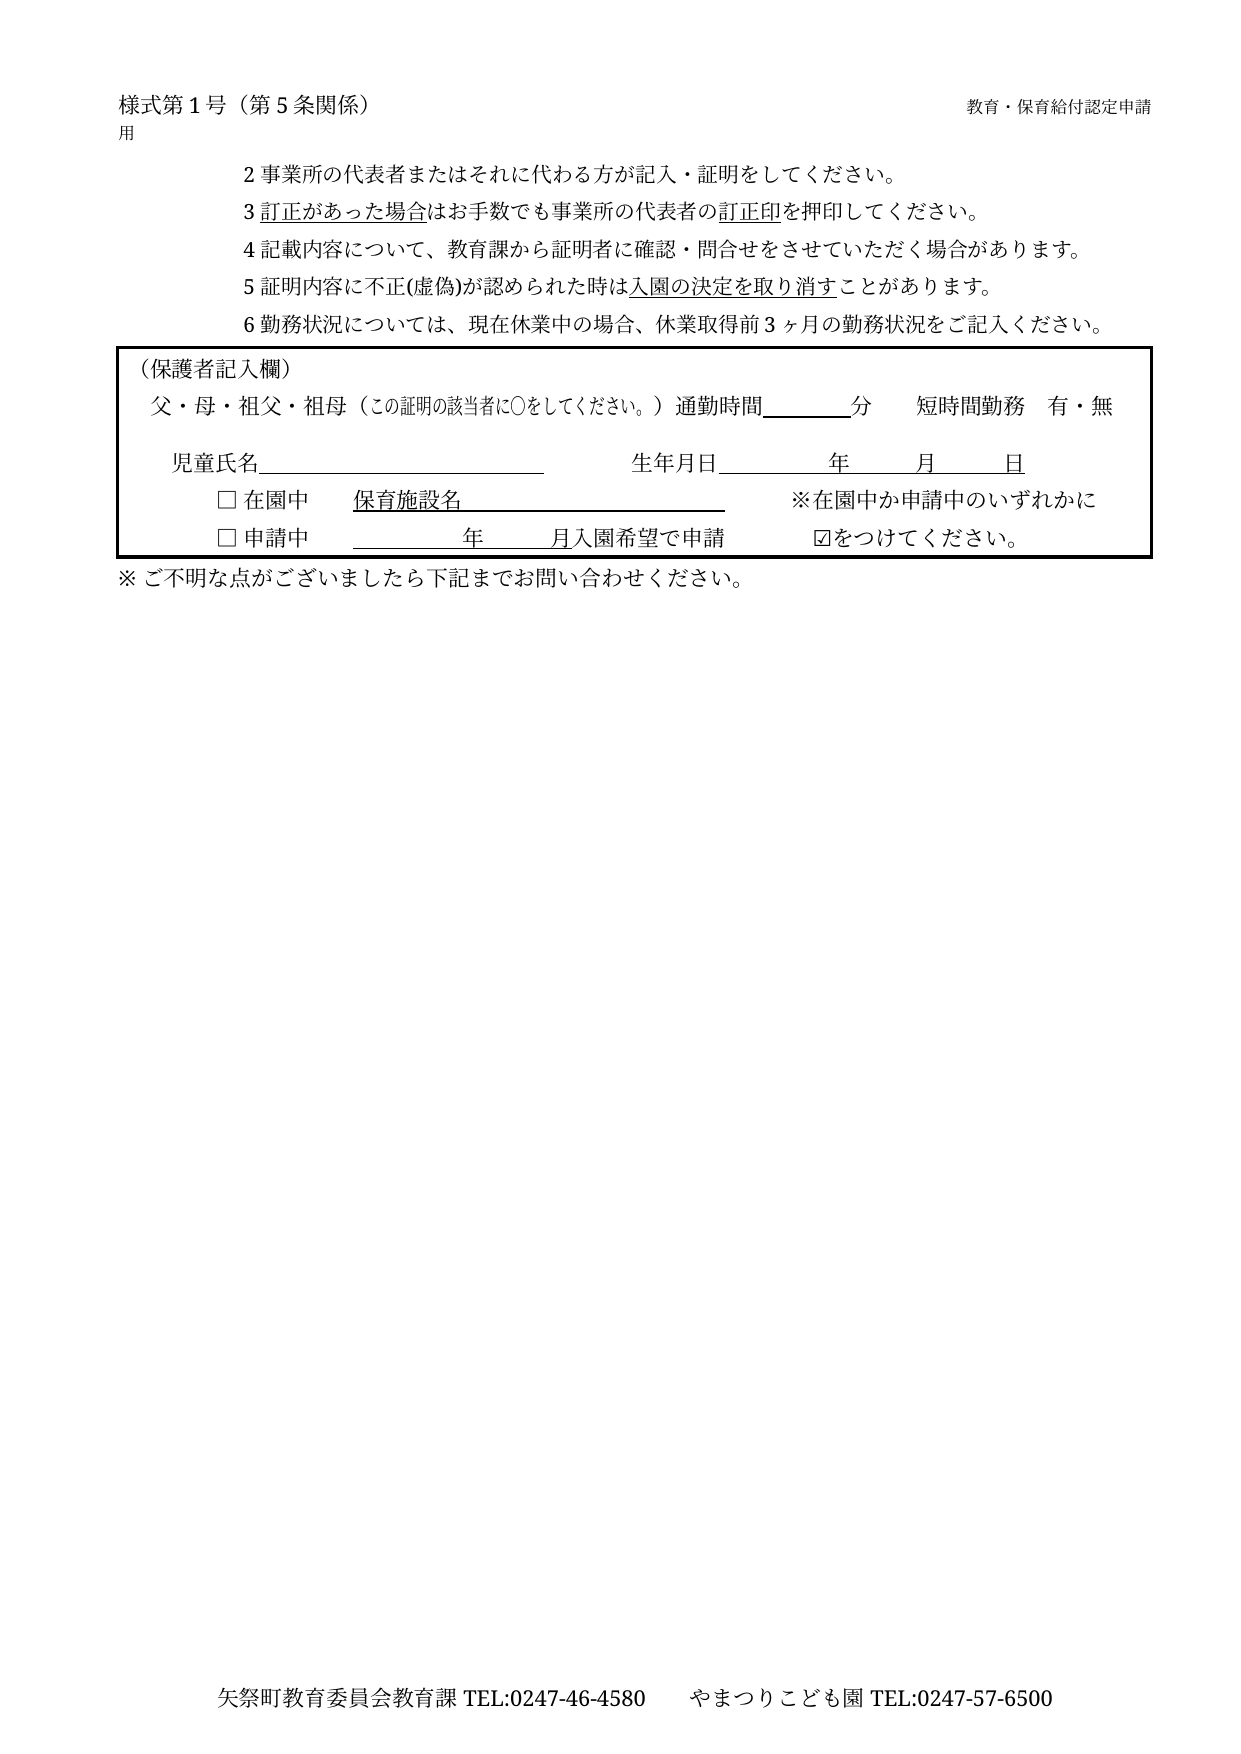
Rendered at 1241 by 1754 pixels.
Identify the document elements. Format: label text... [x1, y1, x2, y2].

text ※ ご不明な点がございましたら下記までお問い合わせください。 [118, 559, 1152, 596]
text 2 事業所の代表者またはそれに代わる方が記入・証明をしてください。 [118, 155, 1152, 192]
text 4 記載内容について、教育課から証明者に確認・問合せをさせていただく場合があります。 [118, 230, 1152, 267]
table_header （保護者記入欄） 父・母・祖父・祖母（この証明の該当者に○をしてください。）通勤時間 分 短時間勤務 有・無 児童氏名 生年月日 年 月 日 □ 在園中 保育施設名 ※在園中か申請中のいずれかに □ 申請中 年 月入園希望で申請 ☑をつけてください。 [119, 349, 1150, 555]
text 3 訂正があった場合はお手数でも事業所の代表者の訂正印を押印してください。 [118, 192, 1152, 230]
text 6 勤務状況については、現在休業中の場合、休業取得前3ヶ月の勤務状況をご記入ください。 [118, 305, 1152, 342]
text 5 証明内容に不正(虚偽)が認められた時は入園の決定を取り消すことがあります。 [118, 267, 1152, 305]
